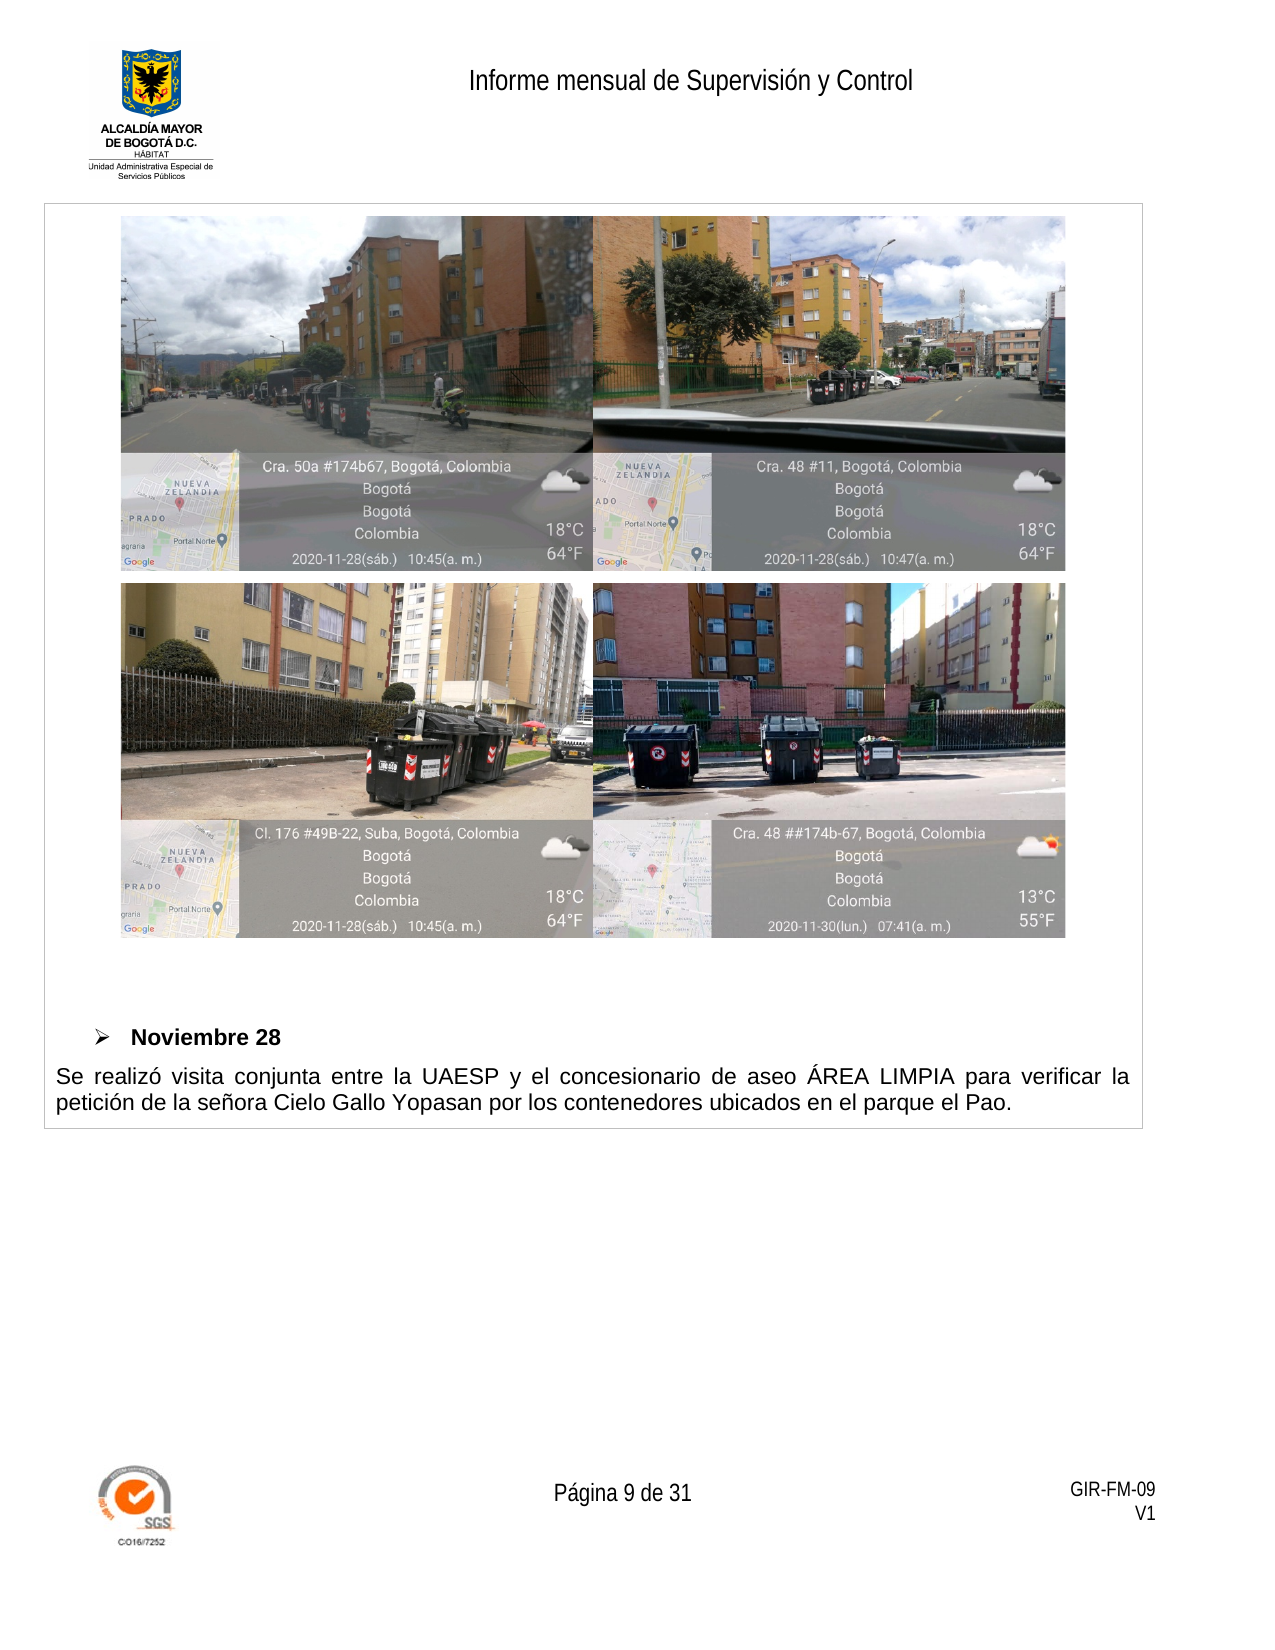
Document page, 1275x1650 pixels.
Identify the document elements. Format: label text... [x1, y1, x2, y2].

picture [88, 41, 220, 179]
picture [120, 583, 1066, 938]
picture [88, 1457, 180, 1549]
picture [120, 216, 1066, 571]
